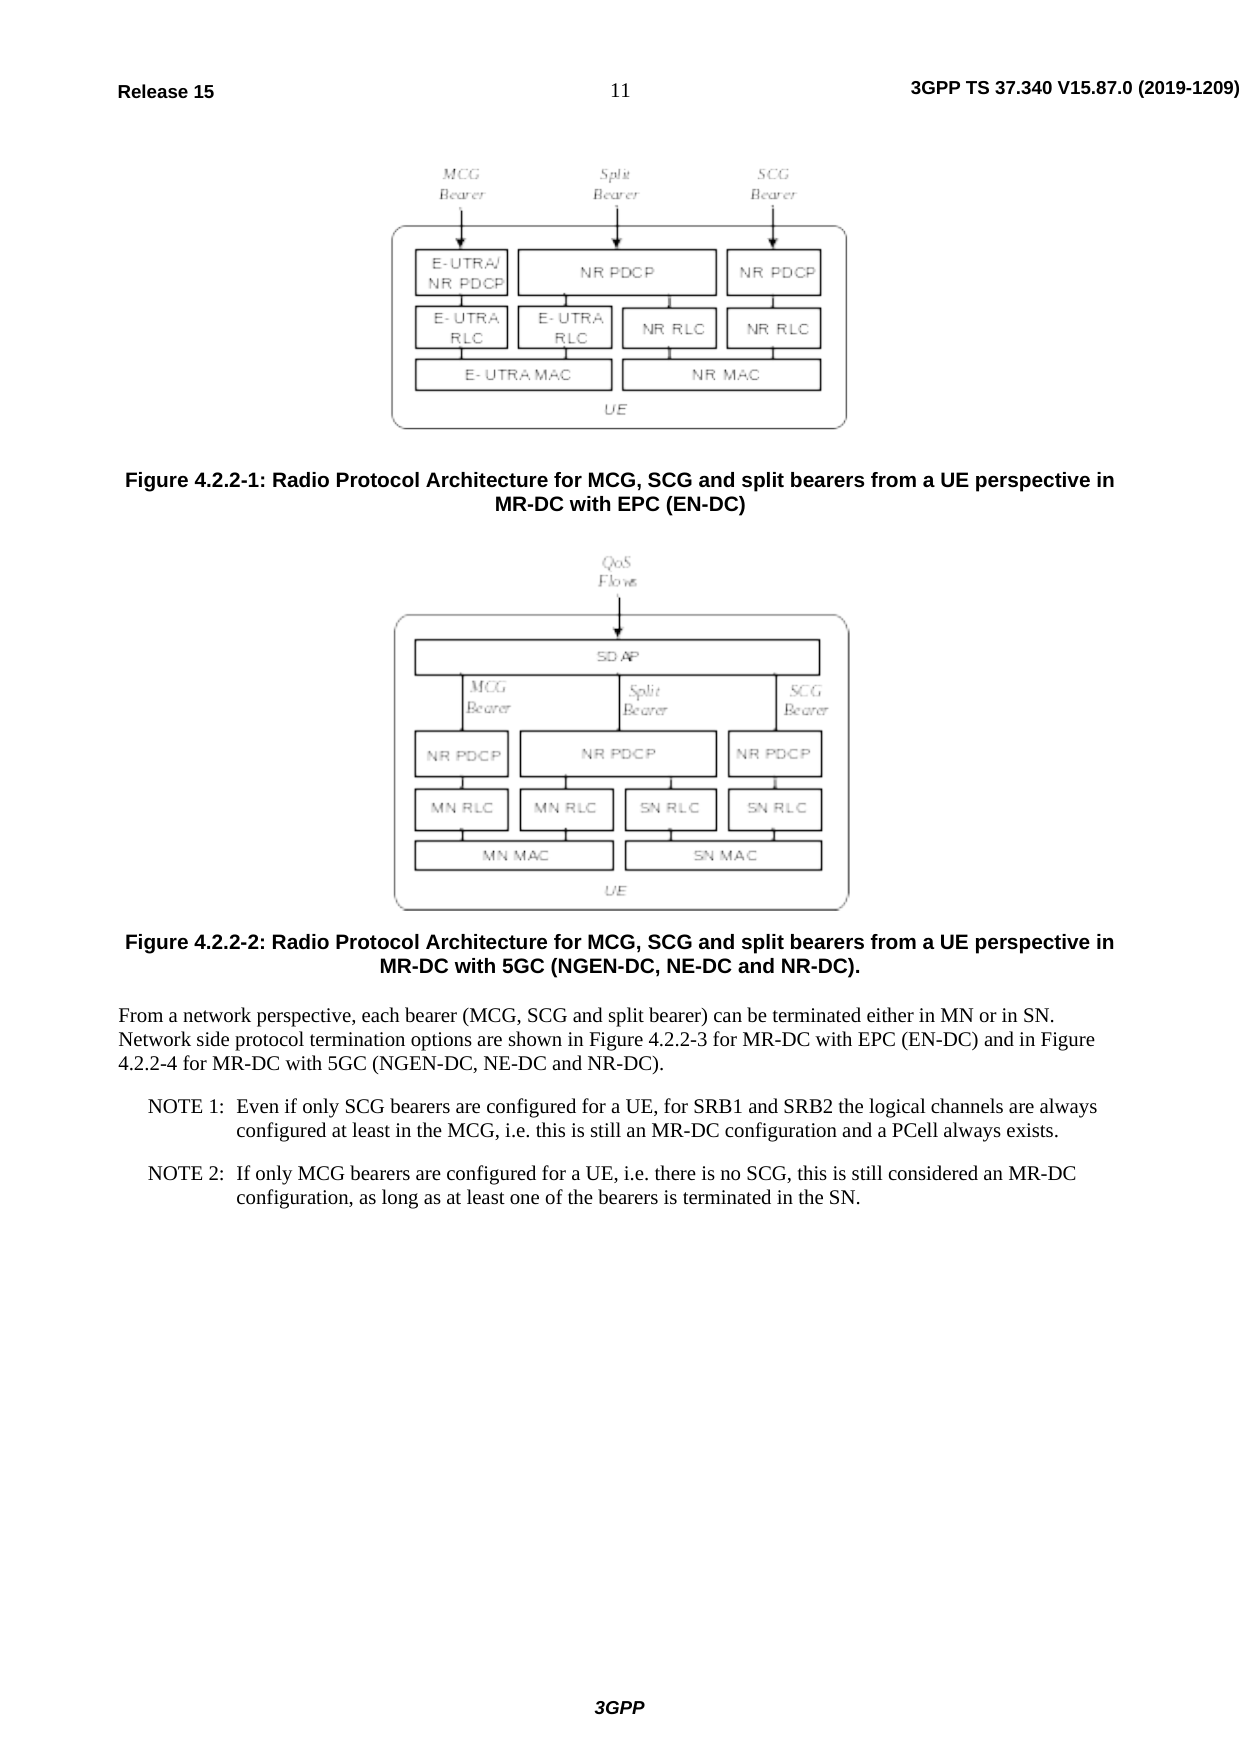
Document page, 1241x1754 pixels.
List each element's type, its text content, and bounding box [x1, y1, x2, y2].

text Figure 4.2.2-1: Radio Protocol Architecture for MCG, SCG and split bearers from a UE perspective in MR-DC with EPC (EN-DC) [118, 468, 1122, 516]
text NOTE 1: Even if only SCG bearers are configured for a UE, for SRB1 and SRB2 the logical channels are always configured at least in the MCG, i.e. this is still an MR-DC configuration and a PCell always exists. [148, 1094, 1122, 1142]
text From a network perspective, each bearer (MCG, SCG and split bearer) can be terminated either in MN or in SN. Network side protocol termination options are shown in Figure 4.2.2-3 for MR-DC with EPC (EN-DC) and in Figure 4.2.2-4 for MR-DC with 5GC (NGEN-DC, NE-DC and NR-DC). [118, 1003, 1122, 1075]
text NOTE 2: If only MCG bearers are configured for a UE, i.e. there is no SCG, this is still considered an MR-DC configuration, as long as at least one of the bearers is terminated in the SN. [148, 1161, 1122, 1209]
text Figure 4.2.2-2: Radio Protocol Architecture for MCG, SCG and split bearers from a UE perspective in MR-DC with 5GC (NGEN-DC, NE-DC and NR-DC). [118, 930, 1122, 978]
